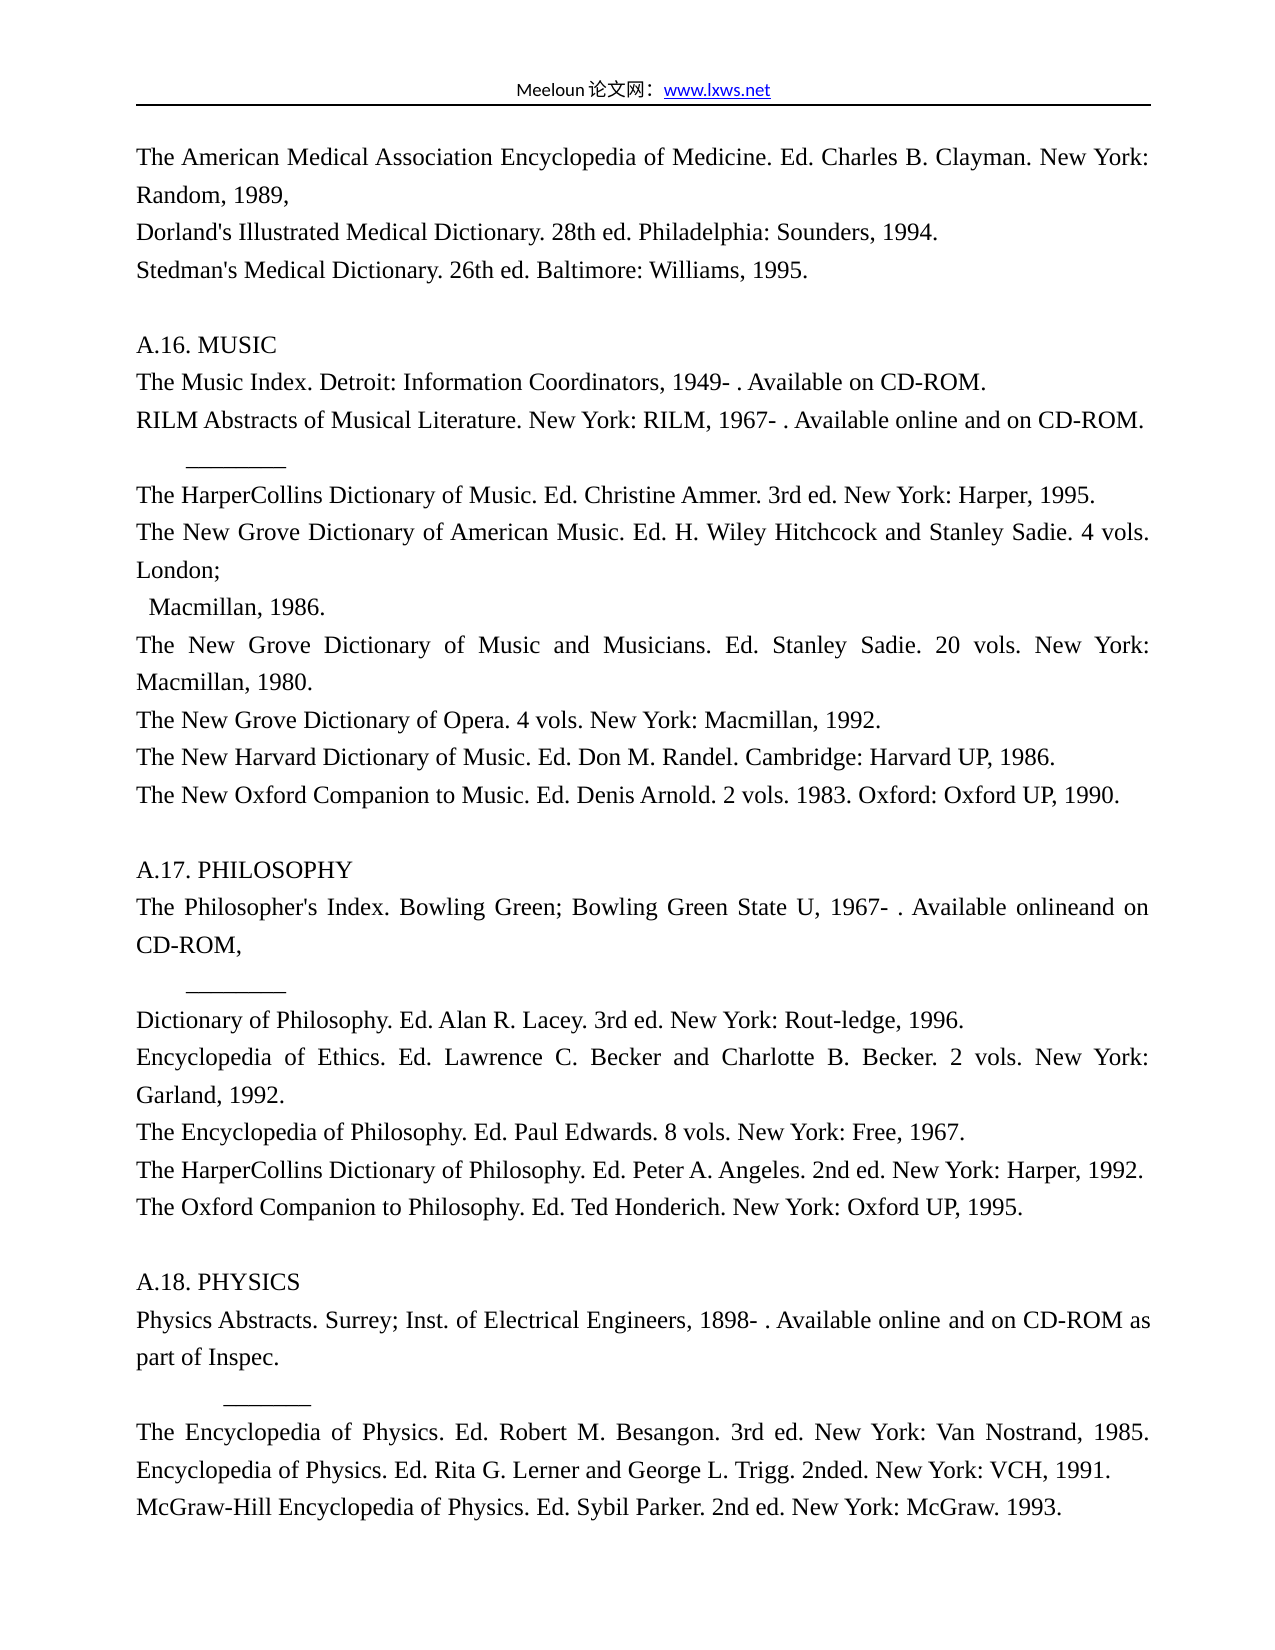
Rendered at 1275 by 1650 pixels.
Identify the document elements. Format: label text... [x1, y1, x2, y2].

text ________ Dictionary of Philosophy. Ed. Alan R. Lacey. 3rd ed. New York: Rout-ledge, 1996. Encyclopedia of Ethics. Ed. Lawrence C. Becker and Charlotte B. Becker. 2 vols. New York: Garland, 1992. The Encyclopedia of Philosophy. Ed. Paul Edwards. 8 vols. New York: Free, 1967. The HarperCollins Dictionary of Philosophy. Ed. Peter A. Angeles. 2nd ed. New York: Harper, 1992. The Oxford Companion to Philosophy. Ed. Ted Honderich. New York: Oxford UP, 1995. A.18. PHYSICS Physics Abstracts. Surrey; Inst. of Electrical Engineers, 1898- . Available online and on CD-ROM as part of Inspec. [136, 961, 1151, 1373]
text _______ The Encyclopedia of Physics. Ed. Robert M. Besangon. 3rd ed. New York: Van Nostrand, 1985. Encyclopedia of Physics. Ed. Rita G. Lerner and George L. Trigg. 2nded. New York: VCH, 1991. [136, 1373, 1151, 1486]
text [136, 1486, 1151, 1523]
text The New Harvard Dictionary of Music. Ed. Don M. Randel. Cambridge: Harvard UP, 1986. The New Oxford Companion to Music. Ed. Denis Arnold. 2 vols. 1983. Oxford: Oxford UP, 1990. A.17. PHILOSOPHY The Philosopher's Index. Bowling Green; Bowling Green State U, 1967- . Available onlineand on CD-ROM, [136, 736, 1151, 961]
text Macmillan, 1986. The New Grove Dictionary of Music and Musicians. Ed. Stanley Sadie. 20 vols. New York: Macmillan, 1980. The New Grove Dictionary of Opera. 4 vols. New York: Macmillan, 1992. [136, 586, 1151, 736]
text ________ The HarperCollins Dictionary of Music. Ed. Christine Ammer. 3rd ed. New York: Harper, 1995. The New Grove Dictionary of American Music. Ed. H. Wiley Hitchcock and Stanley Sadie. 4 vols. London; [136, 436, 1151, 586]
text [136, 136, 1151, 436]
